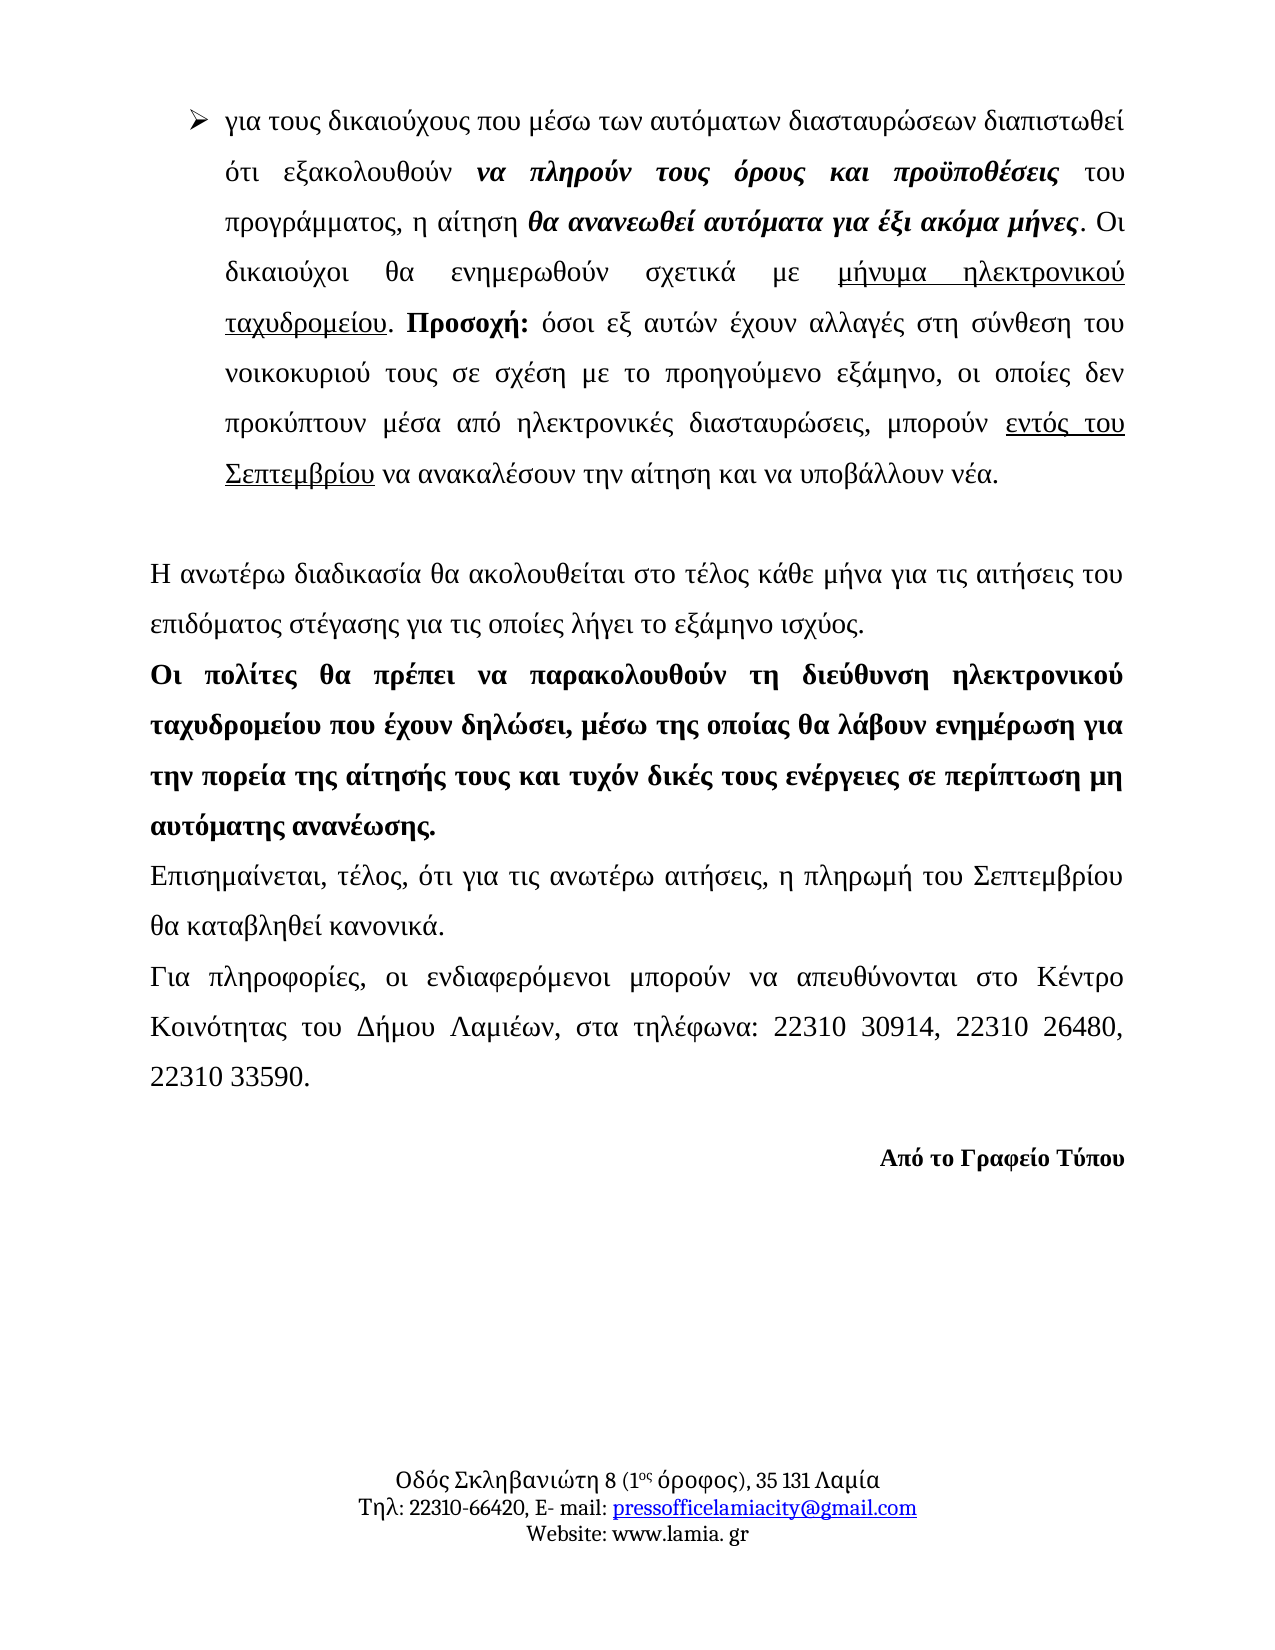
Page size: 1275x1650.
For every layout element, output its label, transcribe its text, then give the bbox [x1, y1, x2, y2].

text Οι πολίτες θα πρέπει να παρακολουθούν τη διεύθυνση ηλεκτρονικού ταχυδρομείου που έχουν δηλώσει, μέσω της οποίας θα λάβουν ενημέρωση για την πορεία της αίτησής τους και τυχόν δικές τους ενέργειες σε περίπτωση μη αυτόματης ανανέωσης. [150, 657, 1125, 841]
list για τους δικαιούχους που μέσω των αυτόματων διασταυρώσεων διαπιστωθεί ότι εξακολουθούν να πληρούν τους όρους και προϋποθέσεις του προγράμματος, η αίτηση θα ανανεωθεί αυτόματα για έξι ακόμα μήνες. Οι δικαιούχοι θα ενημερωθούν σχετικά με μήνυμα ηλεκτρονικού ταχυδρομείου. Προσοχή: όσοι εξ αυτών έχουν αλλαγές στη σύνθεση του νοικοκυριού τους σε σχέση με το προηγούμενο εξάμηνο, οι οποίες δεν προκύπτουν μέσα από ηλεκτρονικές διασταυρώσεις, μπορούν εντός του Σεπτεμβρίου να ανακαλέσουν την αίτηση και να υποβάλλουν νέα. [187, 103, 1125, 489]
text Από το Γραφείο Τύπου [150, 1143, 1125, 1172]
text Επισημαίνεται, τέλος, ότι για τις ανωτέρω αιτήσεις, η πληρωμή του Σεπτεμβρίου θα καταβληθεί κανονικά. [150, 858, 1125, 942]
text Για πληροφορίες, οι ενδιαφερόμενοι μπορούν να απευθύνονται στο Κέντρο Κοινότητας του Δήμου Λαμιέων, στα τηλέφωνα: 22310 30914, 22310 26480, 22310 33590. [150, 959, 1125, 1093]
text Η ανωτέρω διαδικασία θα ακολουθείται στο τέλος κάθε μήνα για τις αιτήσεις του επιδόματος στέγασης για τις οποίες λήγει το εξάμηνο ισχύος. [150, 556, 1125, 640]
